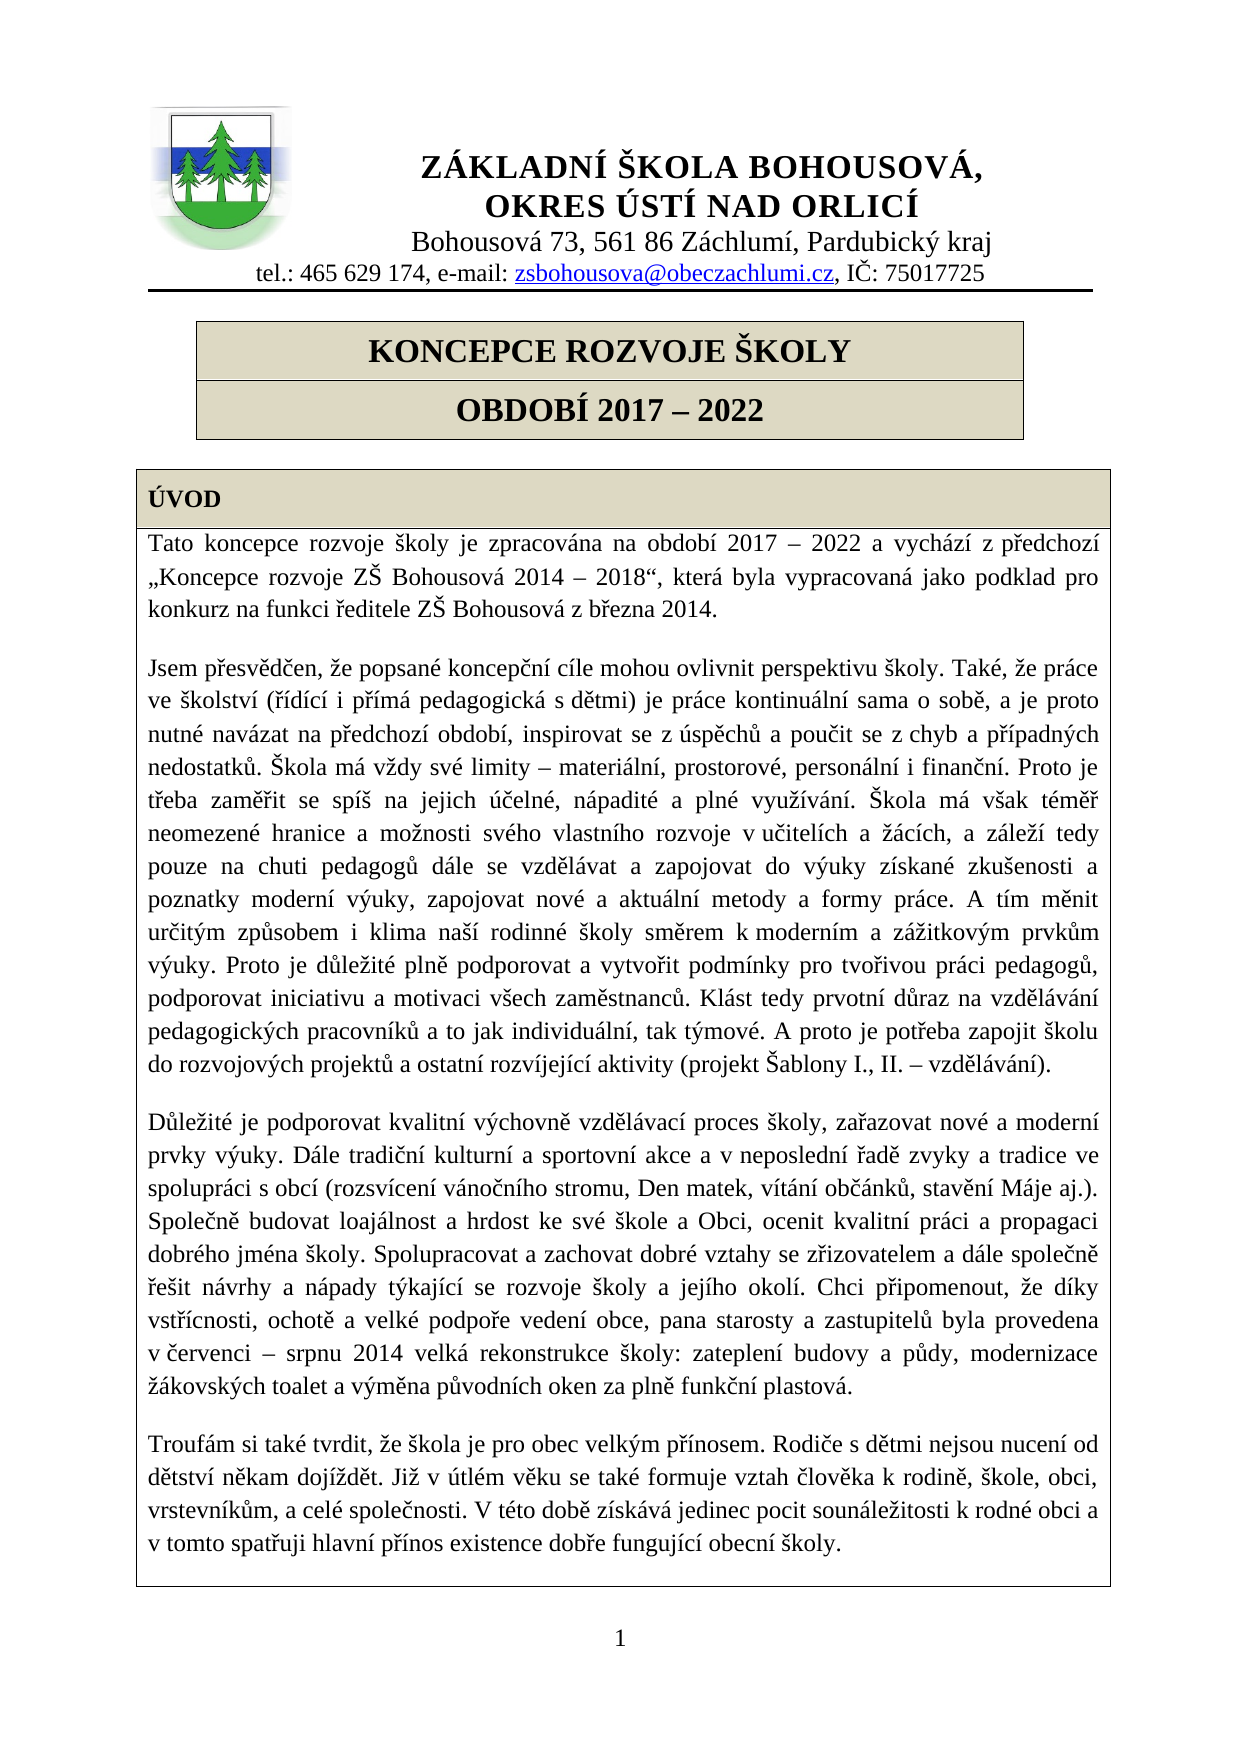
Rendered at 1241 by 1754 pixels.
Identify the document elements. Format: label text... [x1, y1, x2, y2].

table_header ÚVOD [137, 470, 1110, 527]
table_cell OBDOBÍ 2017 – 2022 [197, 381, 1023, 439]
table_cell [137, 529, 1110, 1586]
text OkreS ústí nad Orlicí [292, 186, 1093, 224]
picture [149, 106, 292, 250]
text tel.: 465 629 174, e-mail: zsbohousova@obeczachlumi.cz, IČ: 75017725 [148, 258, 1093, 289]
table_header KONCEPCE ROZVOJE ŠKOLY [197, 322, 1023, 379]
text Bohousová 73, 561 86 Záchlumí, Pardubický kraj [148, 224, 1093, 258]
text Základní škola Bohousová, [292, 148, 1093, 186]
